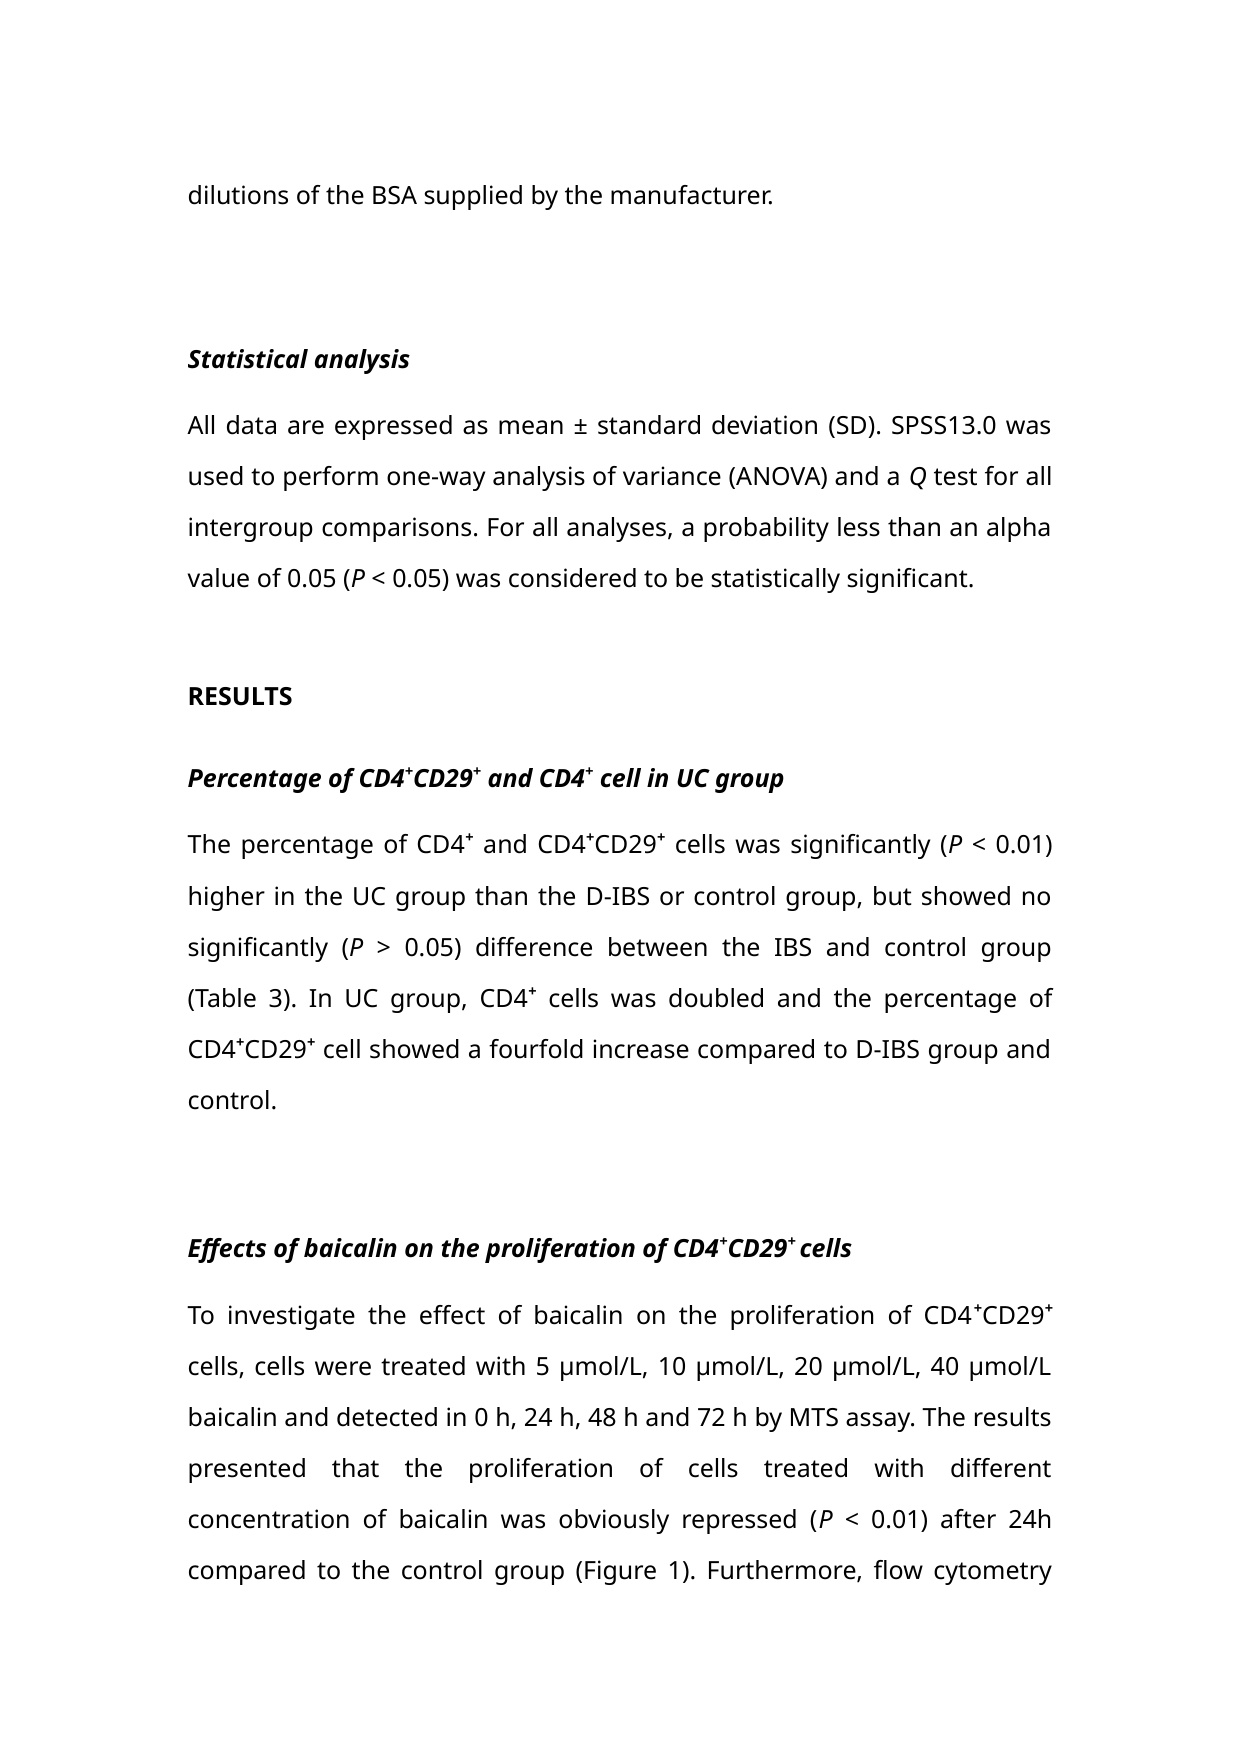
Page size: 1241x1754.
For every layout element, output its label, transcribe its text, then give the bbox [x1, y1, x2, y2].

text All data are expressed as mean ± standard deviation (SD). SPSS13.0 was used to perform one-way analysis of variance (ANOVA) and a Q test for all intergroup comparisons. For all analyses, a probability less than an alpha value of 0.05 (P < 0.05) was considered to be statistically significant. [187, 408, 1053, 595]
text Percentage of CD4+CD29+ and CD4+ cell in UC group [187, 745, 1053, 810]
text Effects of baicalin on the proliferation of CD4+CD29+ cells [187, 1215, 1053, 1280]
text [187, 1297, 1053, 1587]
text Statistical analysis [187, 326, 1053, 391]
text RESULTS [187, 663, 1053, 728]
text The percentage of CD4+ and CD4+CD29+ cells was significantly (P < 0.01) higher in the UC group than the D-IBS or control group, but showed no significantly (P > 0.05) difference between the IBS and control group (Table 3). In UC group, CD4+ cells was doubled and the percentage of CD4+CD29+ cell showed a fourfold increase compared to D-IBS group and control. [187, 827, 1053, 1116]
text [187, 162, 1053, 227]
